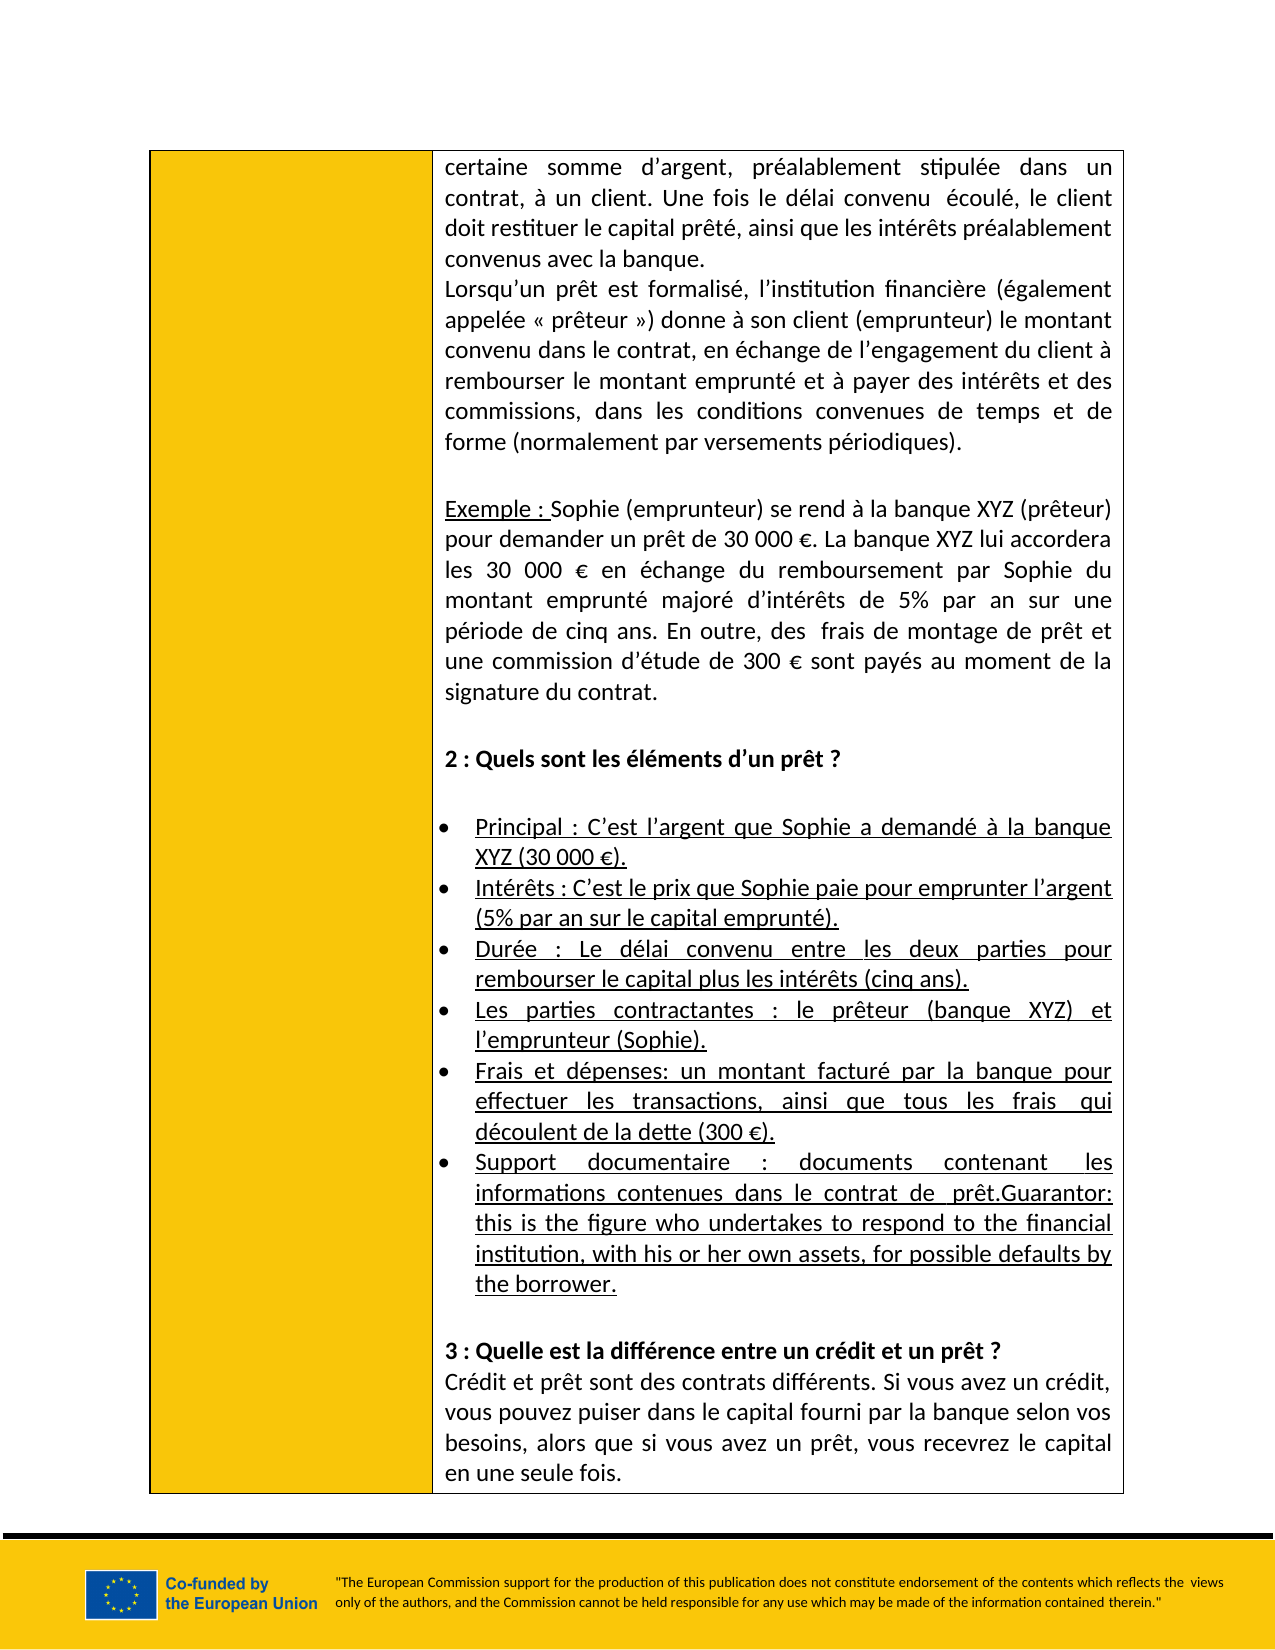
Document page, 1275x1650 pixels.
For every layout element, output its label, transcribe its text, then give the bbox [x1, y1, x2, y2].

table_header [151, 151, 432, 1493]
table_header certaine somme d’argent, préalablement stipulée dans un contrat, à un client. Une fois le délai convenu écoulé, le client doit restituer le capital prêté, ainsi que les intérêts préalablement convenus avec la banque. Lorsqu’un prêt est formalisé, l’institution financière (également appelée « prêteur ») donne à son client (emprunteur) le montant convenu dans le contrat, en échange de l’engagement du client à rembourser le montant emprunté et à payer des intérêts et des commissions, dans les conditions convenues de temps et de forme (normalement par versements périodiques). Exemple : Sophie (emprunteur) se rend à la banque XYZ (prêteur) pour demander un prêt de 30 000 €. La banque XYZ lui accordera les 30 000 € en échange du remboursement par Sophie du montant emprunté majoré d’intérêts de 5% par an sur une période de cinq ans. En outre, des frais de montage de prêt et une commission d’étude de 300 € sont payés au moment de la signature du contrat. 2 : Quels sont les éléments d’un prêt ? Principal : C’est l’argent que Sophie a demandé à la banque XYZ (30 000 €). Intérêts : C’est le prix que Sophie paie pour emprunter l’argent (5% par an sur le capital emprunté). Durée : Le délai convenu entre les deux parties pour rembourser le capital plus les intérêts (cinq ans). Les parties contractantes : le prêteur (banque XYZ) et l’emprunteur (Sophie). Frais et dépenses: un montant facturé par la banque pour effectuer les transactions, ainsi que tous les frais qui découlent de la dette (300 €). Support documentaire : documents contenant les informations contenues dans le contrat de prêt.Guarantor: this is the figure who undertakes to respond to the financial institution, with his or her own assets, for possible defaults by the borrower. 3 : Quelle est la différence entre un crédit et un prêt ? Crédit et prêt sont des contrats différents. Si vous avez un crédit, vous pouvez puiser dans le capital fourni par la banque selon vos besoins, alors que si vous avez un prêt, vous recevrez le capital en une seule fois. [433, 151, 1123, 1493]
picture [83, 1568, 335, 1622]
